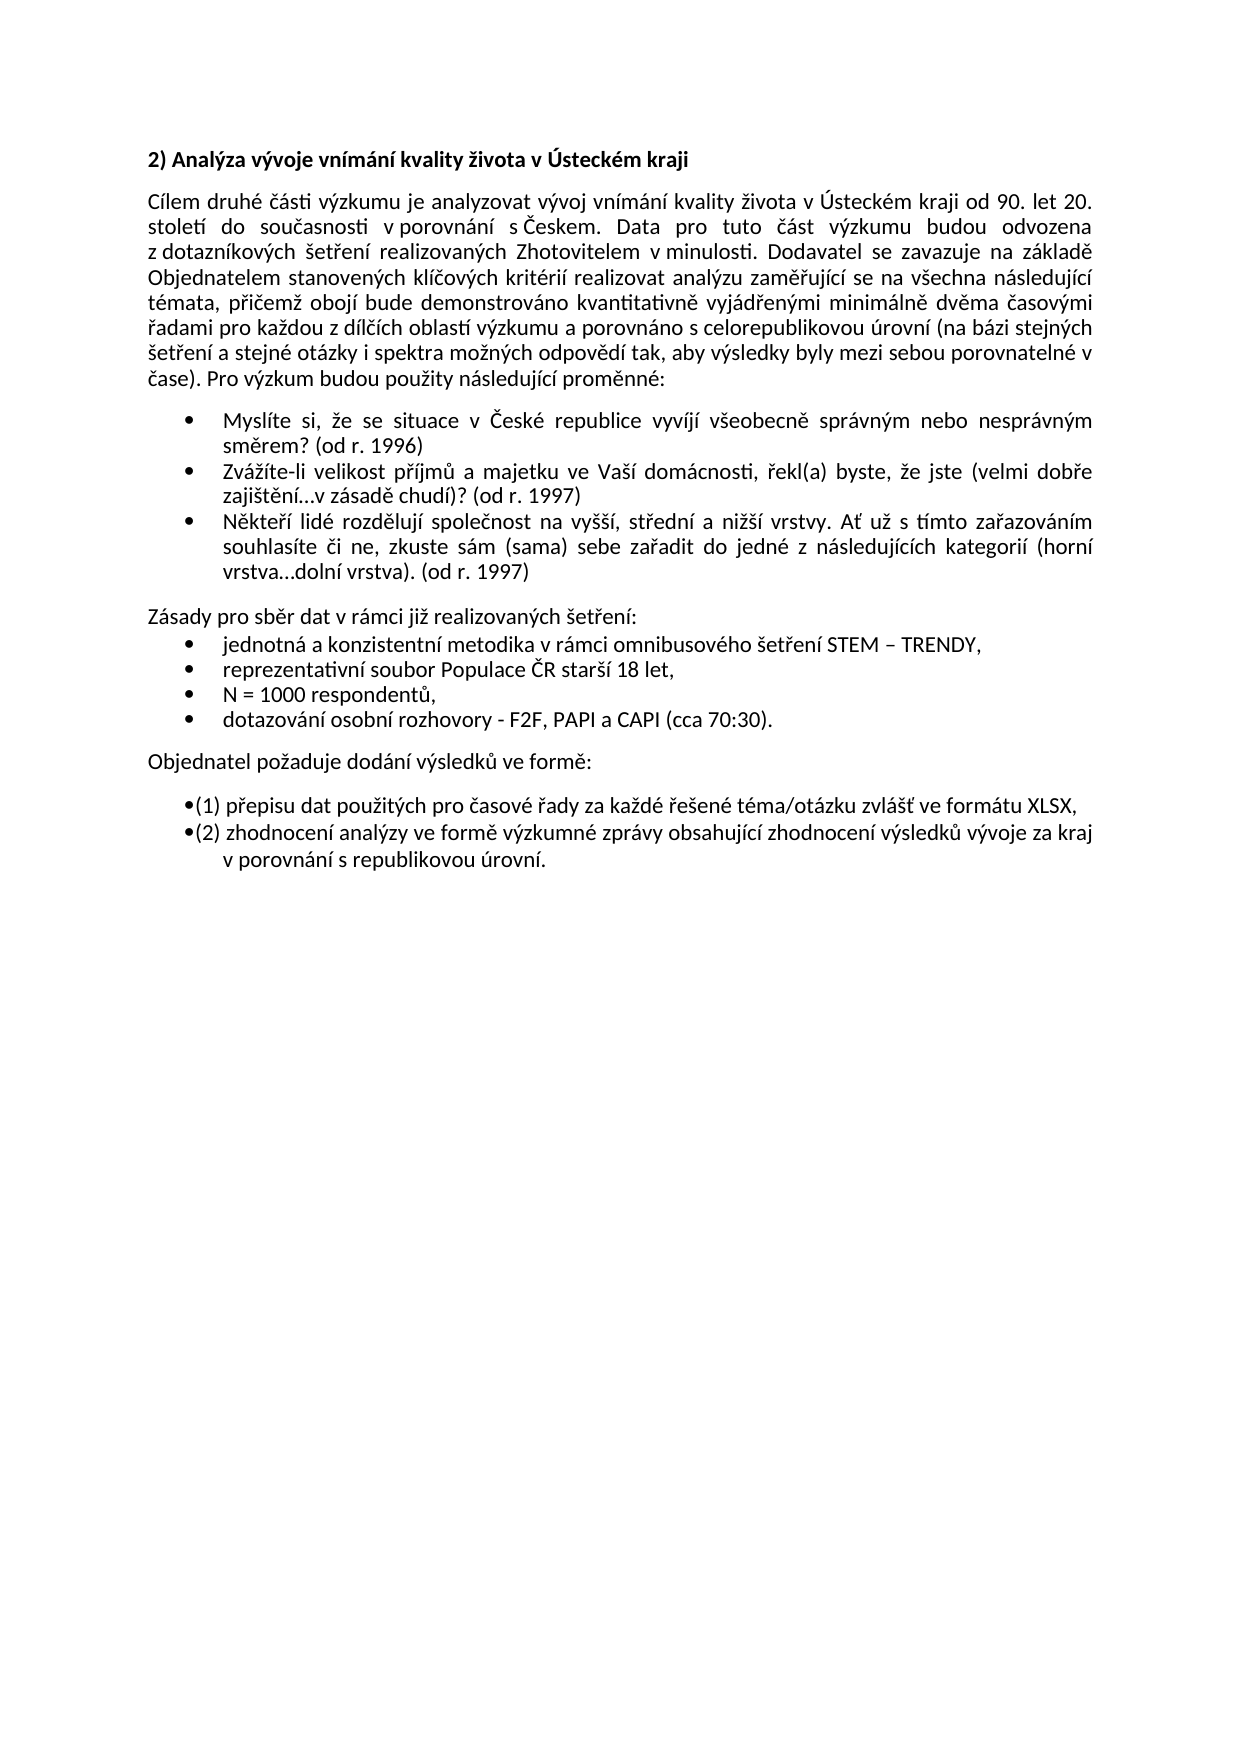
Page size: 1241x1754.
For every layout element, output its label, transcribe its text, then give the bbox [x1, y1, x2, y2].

list (1) přepisu dat použitých pro časové řady za každé řešené téma/otázku zvlášť ve formátu XLSX, [185, 791, 1093, 818]
list reprezentativní soubor Populace ČR starší 18 let, [185, 657, 1093, 682]
list Někteří lidé rozdělují společnost na vyšší, střední a nižší vrstvy. Ať už s tímto zařazováním souhlasíte či ne, zkuste sám (sama) sebe zařadit do jedné z následujících kategorií (horní vrstva…dolní vrstva). (od r. 1997) [185, 509, 1093, 585]
list Zvážíte-li velikost příjmů a majetku ve Vaší domácnosti, řekl(a) byste, že jste (velmi dobře zajištění…v zásadě chudí)? (od r. 1997) [185, 459, 1093, 509]
list jednotná a konzistentní metodika v rámci omnibusového šetření STEM – TRENDY, [185, 632, 1093, 657]
text Objednatel požaduje dodání výsledků ve formě: [148, 749, 1093, 775]
list dotazování osobní rozhovory - F2F, PAPI a CAPI (cca 70:30). [185, 708, 1093, 733]
list (2) zhodnocení analýzy ve formě výzkumné zprávy obsahující zhodnocení výsledků vývoje za kraj v porovnání s republikovou úrovní. [185, 818, 1093, 873]
list Myslíte si, že se situace v České republice vyvíjí všeobecně správným nebo nesprávným směrem? (od r. 1996) [185, 408, 1093, 459]
list N = 1000 respondentů, [185, 682, 1093, 708]
text 2) Analýza vývoje vnímání kvality života v Ústeckém kraji [148, 148, 1093, 173]
text Cílem druhé části výzkumu je analyzovat vývoj vnímání kvality života v Ústeckém kraji od 90. let 20. století do současnosti v porovnání s Českem. Data pro tuto část výzkumu budou odvozena z dotazníkových šetření realizovaných Zhotovitelem v minulosti. Dodavatel se zavazuje na základě Objednatelem stanovených klíčových kritérií realizovat analýzu zaměřující se na všechna následující témata, přičemž obojí bude demonstrováno kvantitativně vyjádřenými minimálně dvěma časovými řadami pro každou z dílčích oblastí výzkumu a porovnáno s celorepublikovou úrovní (na bázi stejných šetření a stejné otázky i spektra možných odpovědí tak, aby výsledky byly mezi sebou porovnatelné v čase). Pro výzkum budou použity následující proměnné: [148, 189, 1093, 392]
text Zásady pro sběr dat v rámci již realizovaných šetření: [148, 602, 1093, 630]
